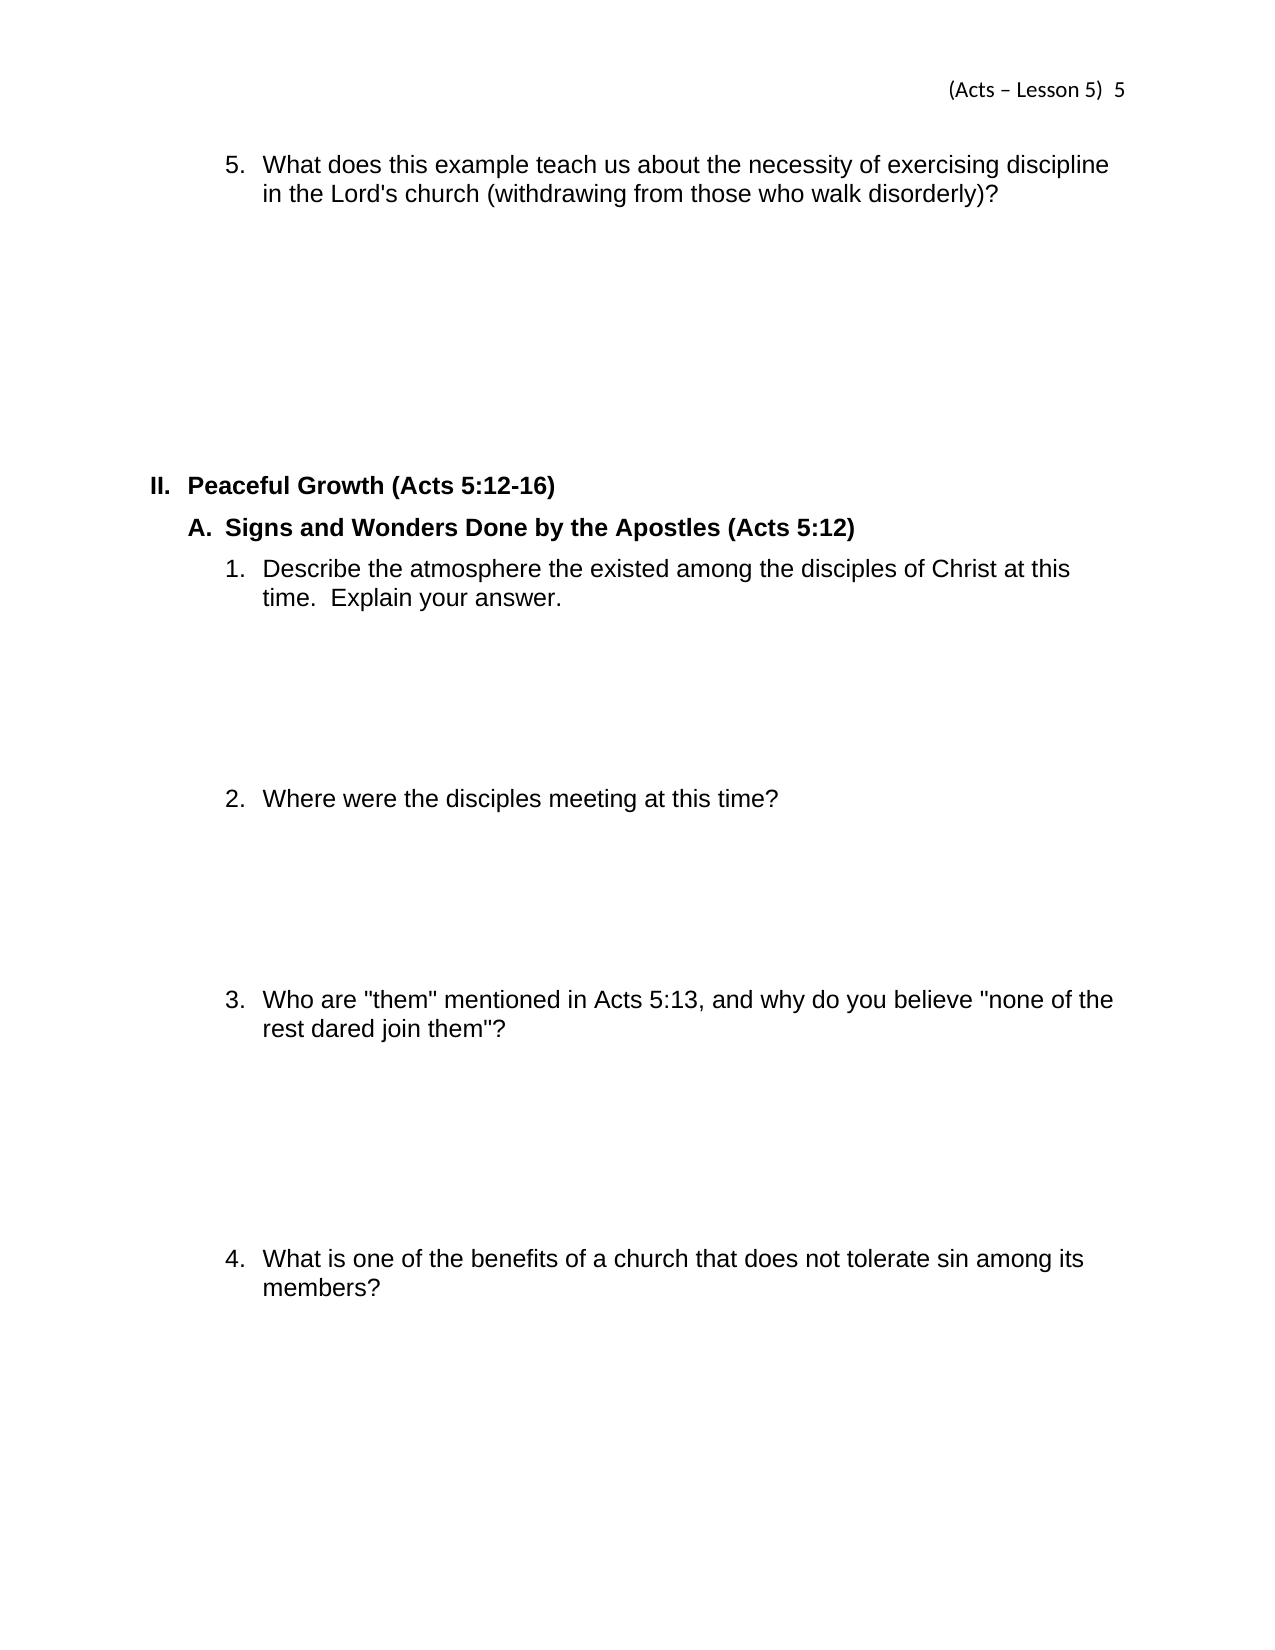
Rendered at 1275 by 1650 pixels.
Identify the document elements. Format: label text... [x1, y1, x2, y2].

text 5. What does this example teach us about the necessity of exercising discipline in the Lord's church (withdrawing from those who walk disorderly)? [225, 150, 1125, 207]
text II. Peaceful Growth (Acts 5:12-16) [150, 471, 1125, 500]
text 3. Who are "them" mentioned in Acts 5:13, and why do you believe "none of the rest dared join them"? [225, 985, 1125, 1042]
text 2. Where were the disciples meeting at this time? [225, 784, 1125, 812]
text 1. Describe the atmosphere the existed among the disciples of Christ at this time. Explain your answer. [225, 554, 1125, 611]
text A. Signs and Wonders Done by the Apostles (Acts 5:12) [187, 512, 1125, 541]
text 4. What is one of the benefits of a church that does not tolerate sin among its members? [225, 1244, 1125, 1301]
